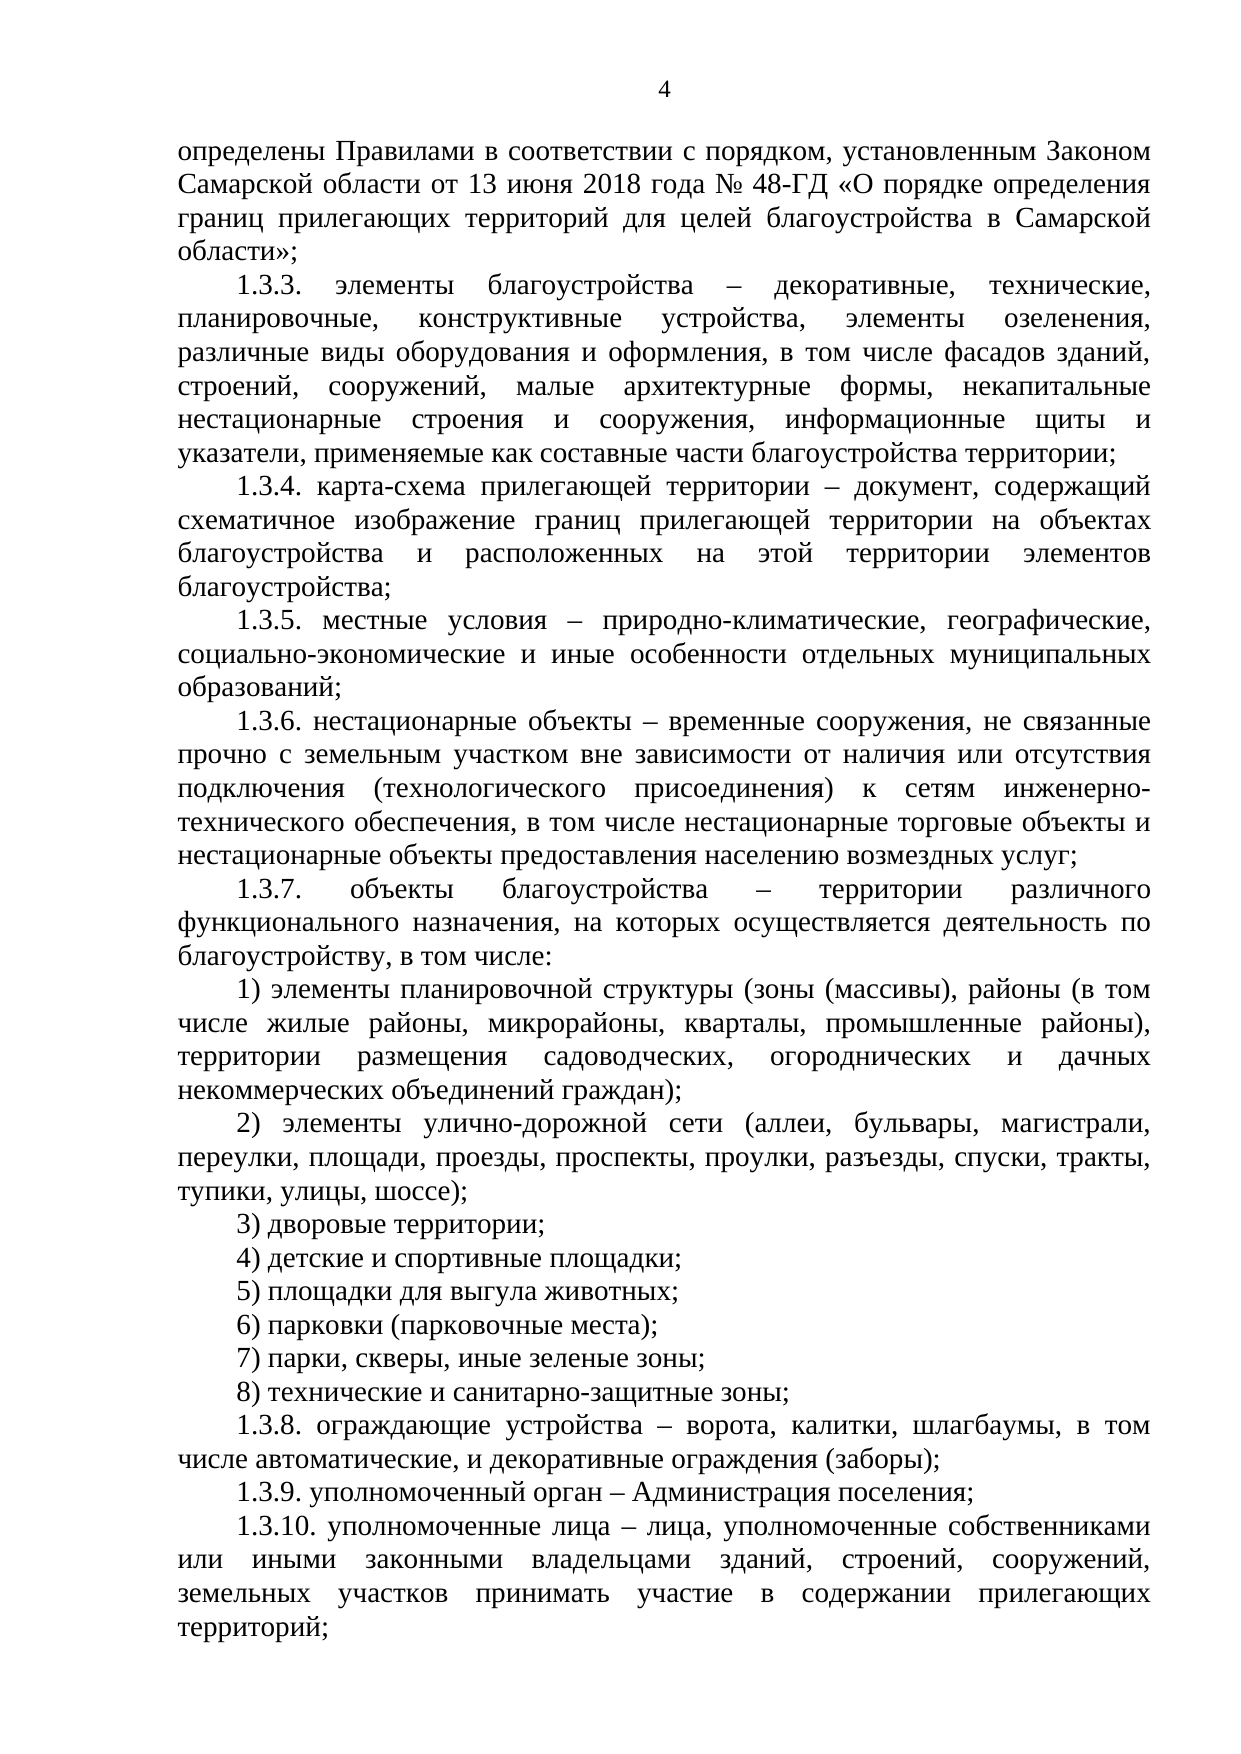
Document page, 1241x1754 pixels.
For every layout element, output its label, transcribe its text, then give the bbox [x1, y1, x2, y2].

text 1.3.8. ограждающие устройства – ворота, калитки, шлагбаумы, в том числе автоматические, и декоративные ограждения (заборы); [177, 1407, 1152, 1474]
text 1.3.5. местные условия – природно-климатические, географические, социально-экономические и иные особенности отдельных муниципальных образований; [177, 602, 1152, 703]
text 1) элементы планировочной структуры (зоны (массивы), районы (в том числе жилые районы, микрорайоны, кварталы, промышленные районы), территории размещения садоводческих, огороднических и дачных некоммерческих объединений граждан); [177, 971, 1152, 1106]
text 1.3.9. уполномоченный орган – Администрация поселения; [177, 1474, 1152, 1508]
text 1.3.7. объекты благоустройства – территории различного функционального назначения, на которых осуществляется деятельность по благоустройству, в том числе: [177, 871, 1152, 971]
text 1.3.4. карта-схема прилегающей территории – документ, содержащий схематичное изображение границ прилегающей территории на объектах благоустройства и расположенных на этой территории элементов благоустройства; [177, 468, 1152, 602]
text 1.3.6. нестационарные объекты – временные сооружения, не связанные прочно с земельным участком вне зависимости от наличия или отсутствия подключения (технологического присоединения) к сетям инженерно-технического обеспечения, в том числе нестационарные торговые объекты и нестационарные объекты предоставления населению возмездных услуг; [177, 703, 1152, 871]
text 1.3.3. элементы благоустройства – декоративные, технические, планировочные, конструктивные устройства, элементы озеленения, различные виды оборудования и оформления, в том числе фасадов зданий, строений, сооружений, малые архитектурные формы, некапитальные нестационарные строения и сооружения, информационные щиты и указатели, применяемые как составные части благоустройства территории; [177, 267, 1152, 468]
text 2) элементы улично-дорожной сети (аллеи, бульвары, магистрали, переулки, площади, проезды, проспекты, проулки, разъезды, спуски, тракты, тупики, улицы, шоссе); [177, 1106, 1152, 1206]
text 1.3.10. уполномоченные лица – лица, уполномоченные собственниками или иными законными владельцами зданий, строений, сооружений, земельных участков принимать участие в содержании прилегающих территорий; [177, 1508, 1152, 1642]
text 8) технические и санитарно-защитные зоны; [177, 1374, 1152, 1407]
text 6) парковки (парковочные места); [177, 1307, 1152, 1340]
text 3) дворовые территории; [177, 1206, 1152, 1240]
text 5) площадки для выгула животных; [177, 1273, 1152, 1307]
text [177, 133, 1152, 267]
text 4) детские и спортивные площадки; [177, 1240, 1152, 1273]
text 7) парки, скверы, иные зеленые зоны; [177, 1340, 1152, 1374]
